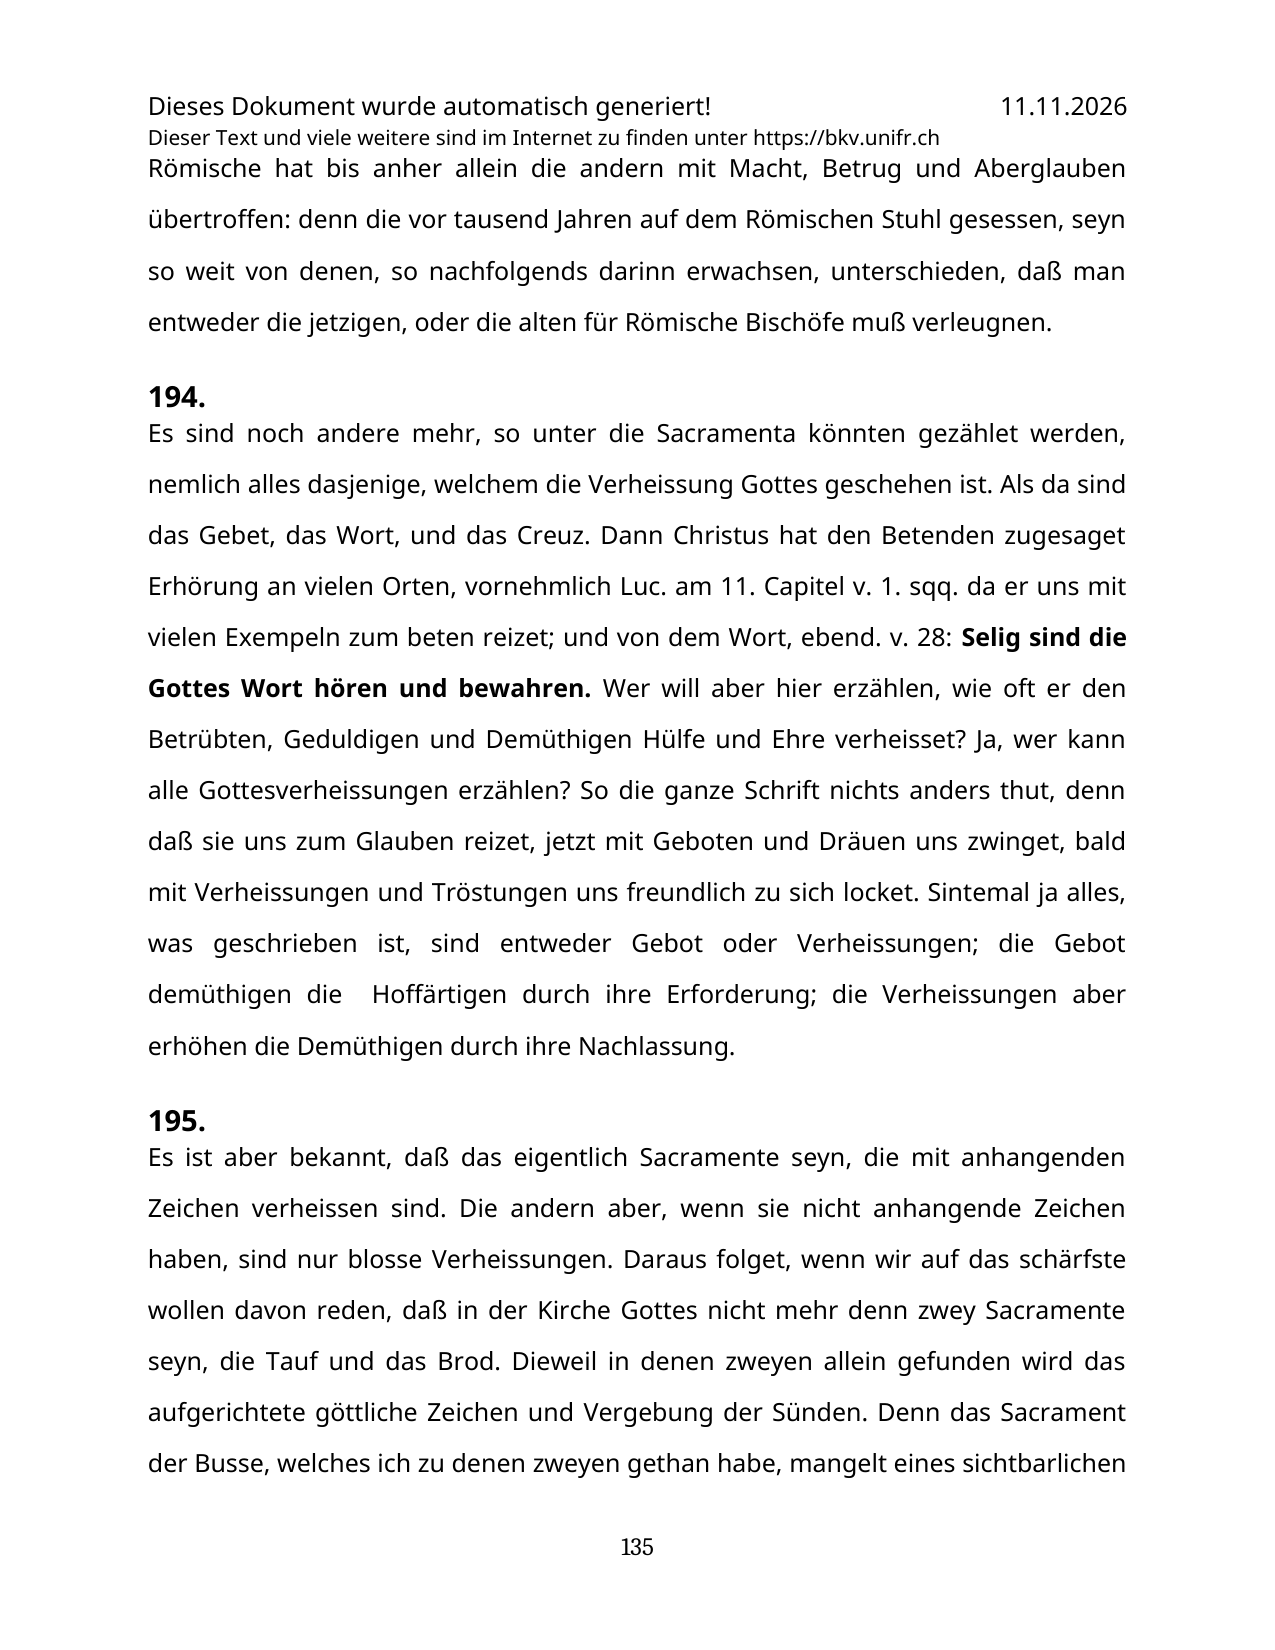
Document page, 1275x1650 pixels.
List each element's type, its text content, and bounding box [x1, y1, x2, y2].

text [148, 151, 1127, 338]
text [148, 1140, 1127, 1480]
subtitle 194. [148, 376, 1127, 416]
subtitle 195. [148, 1100, 1127, 1140]
text Es sind noch andere mehr, so unter die Sacramenta könnten gezählet werden, nemlich alles dasjenige, welchem die Verheissung Gottes geschehen ist. Als da sind das Gebet, das Wort, und das Creuz. Dann Christus hat den Betenden zugesaget Erhörung an vielen Orten, vornehmlich Luc. am 11. Capitel v. 1. sqq. da er uns mit vielen Exempeln zum beten reizet; und von dem Wort, ebend. v. 28: Selig sind die Gottes Wort hören und bewahren. Wer will aber hier erzählen, wie oft er den Betrübten, Geduldigen und Demüthigen Hülfe und Ehre verheisset? Ja, wer kann alle Gottesverheissungen erzählen? So die ganze Schrift nichts anders thut, denn daß sie uns zum Glauben reizet, jetzt mit Geboten und Dräuen uns zwinget, bald mit Verheissungen und Tröstungen uns freundlich zu sich locket. Sintemal ja alles, was geschrieben ist, sind entweder Gebot oder Verheissungen; die Gebot demüthigen die Hoffärtigen durch ihre Erforderung; die Verheissungen aber erhöhen die Demüthigen durch ihre Nachlassung. [148, 416, 1127, 1062]
